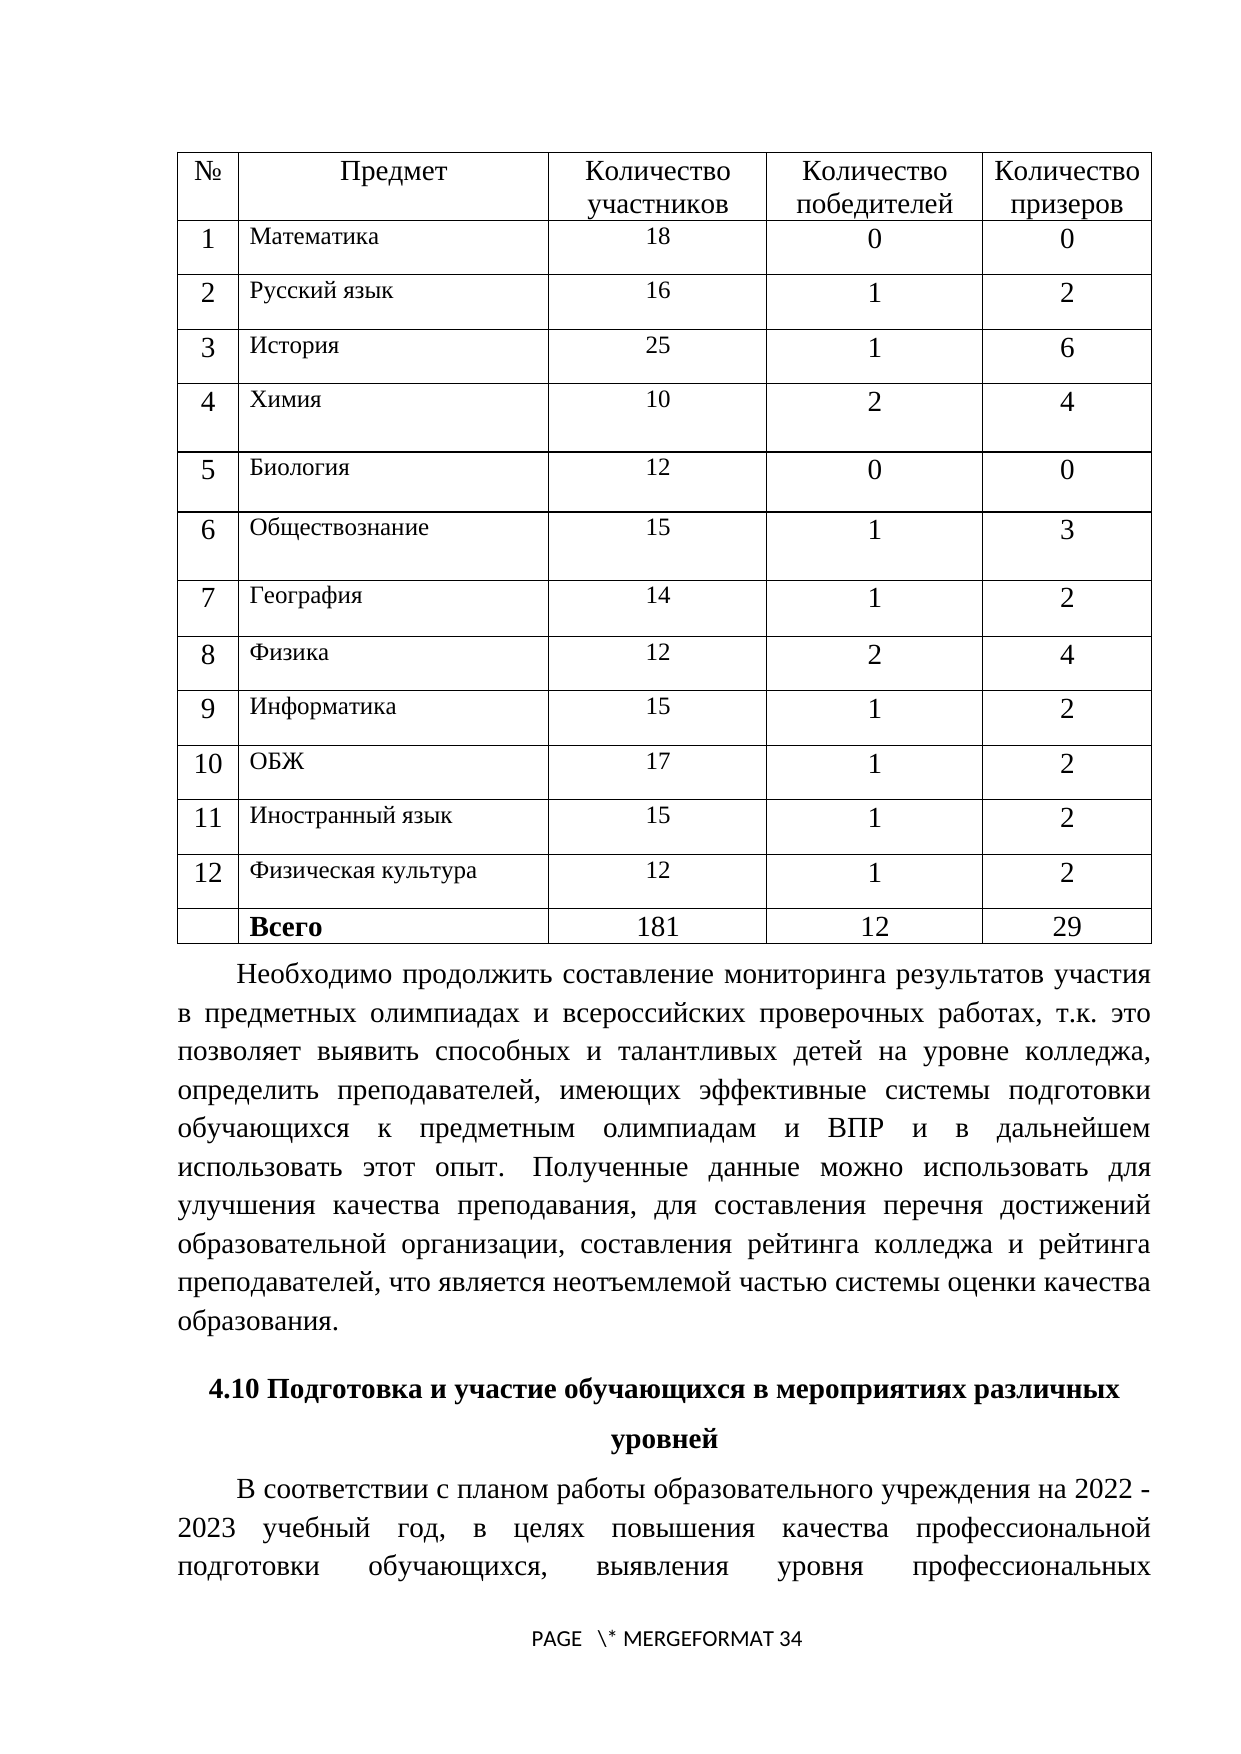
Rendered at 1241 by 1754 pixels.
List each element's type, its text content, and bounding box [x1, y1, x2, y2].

table_cell 2 [983, 275, 1151, 329]
table_header № [178, 153, 238, 220]
table_cell Биология [239, 453, 548, 511]
table_header Количество участников [549, 153, 766, 220]
table_cell 16 [549, 275, 766, 329]
table_cell 1 [767, 581, 982, 636]
table_cell 3 [178, 330, 238, 383]
table_cell 25 [549, 330, 766, 383]
table_cell ОБЖ [239, 746, 548, 799]
table_cell 1 [767, 855, 982, 908]
table_cell 0 [767, 453, 982, 511]
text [177, 1471, 1152, 1582]
table_cell 4 [178, 384, 238, 451]
table_cell 15 [549, 800, 766, 854]
table_cell 2 [983, 800, 1151, 854]
table_cell [178, 909, 238, 943]
table_cell Всего [239, 909, 548, 943]
table_cell 4 [983, 637, 1151, 690]
table_cell 4 [983, 384, 1151, 451]
table_cell География [239, 581, 548, 636]
table_cell 1 [767, 800, 982, 854]
table_cell 1 [767, 275, 982, 329]
table_cell 8 [178, 637, 238, 690]
table_cell Обществознание [239, 513, 548, 579]
table_cell 14 [549, 581, 766, 636]
table_cell 0 [983, 453, 1151, 511]
table_cell Русский язык [239, 275, 548, 329]
table_cell Химия [239, 384, 548, 451]
table_cell 1 [767, 513, 982, 579]
table_cell 181 [549, 909, 766, 943]
table_cell 2 [983, 746, 1151, 799]
table_cell 17 [549, 746, 766, 799]
table_cell История [239, 330, 548, 383]
table_cell 18 [549, 221, 766, 274]
table_cell 1 [767, 691, 982, 745]
table_cell 12 [549, 453, 766, 511]
text Необходимо продолжить составление мониторинга результатов участия в предметных олимпиадах и всероссийских проверочных работах, т.к. это позволяет выявить способных и талантливых детей на уровне колледжа, определить преподавателей, имеющих эффективные системы подготовки обучающихся к предметным олимпиадам и ВПР и в дальнейшем использовать этот опыт. Полученные данные можно использовать для улучшения качества преподавания, для составления перечня достижений образовательной организации, составления рейтинга колледжа и рейтинга преподавателей, что является неотъемлемой частью системы оценки качества образования. [177, 956, 1152, 1337]
table_cell 12 [549, 855, 766, 908]
table_header Предмет [239, 153, 548, 220]
table_cell 1 [767, 330, 982, 383]
table_cell 3 [983, 513, 1151, 579]
table_cell 10 [178, 746, 238, 799]
table_cell 1 [178, 221, 238, 274]
table_cell 5 [178, 453, 238, 511]
table_cell 2 [983, 855, 1151, 908]
table_cell 12 [549, 637, 766, 690]
text 4.10 Подготовка и участие обучающихся в мероприятиях различных уровней [177, 1371, 1152, 1455]
table_cell 29 [983, 909, 1151, 943]
table_cell 11 [178, 800, 238, 854]
table_cell 2 [983, 581, 1151, 636]
table_cell Иностранный язык [239, 800, 548, 854]
table_cell 12 [178, 855, 238, 908]
table_cell 6 [983, 330, 1151, 383]
table_cell 2 [767, 384, 982, 451]
table_cell 0 [983, 221, 1151, 274]
table_cell Физика [239, 637, 548, 690]
table_cell Информатика [239, 691, 548, 745]
table_cell 6 [178, 513, 238, 579]
table_cell 9 [178, 691, 238, 745]
table_header Количество победителей [767, 153, 982, 220]
table_cell Физическая культура [239, 855, 548, 908]
table_cell 15 [549, 513, 766, 579]
table_cell 7 [178, 581, 238, 636]
table_cell 12 [767, 909, 982, 943]
table_cell Математика [239, 221, 548, 274]
table_cell 2 [178, 275, 238, 329]
table_cell 2 [983, 691, 1151, 745]
table_header Количество призеров [983, 153, 1151, 220]
table_cell 10 [549, 384, 766, 451]
table_cell 2 [767, 637, 982, 690]
table_cell 0 [767, 221, 982, 274]
table_cell 15 [549, 691, 766, 745]
table_cell 1 [767, 746, 982, 799]
